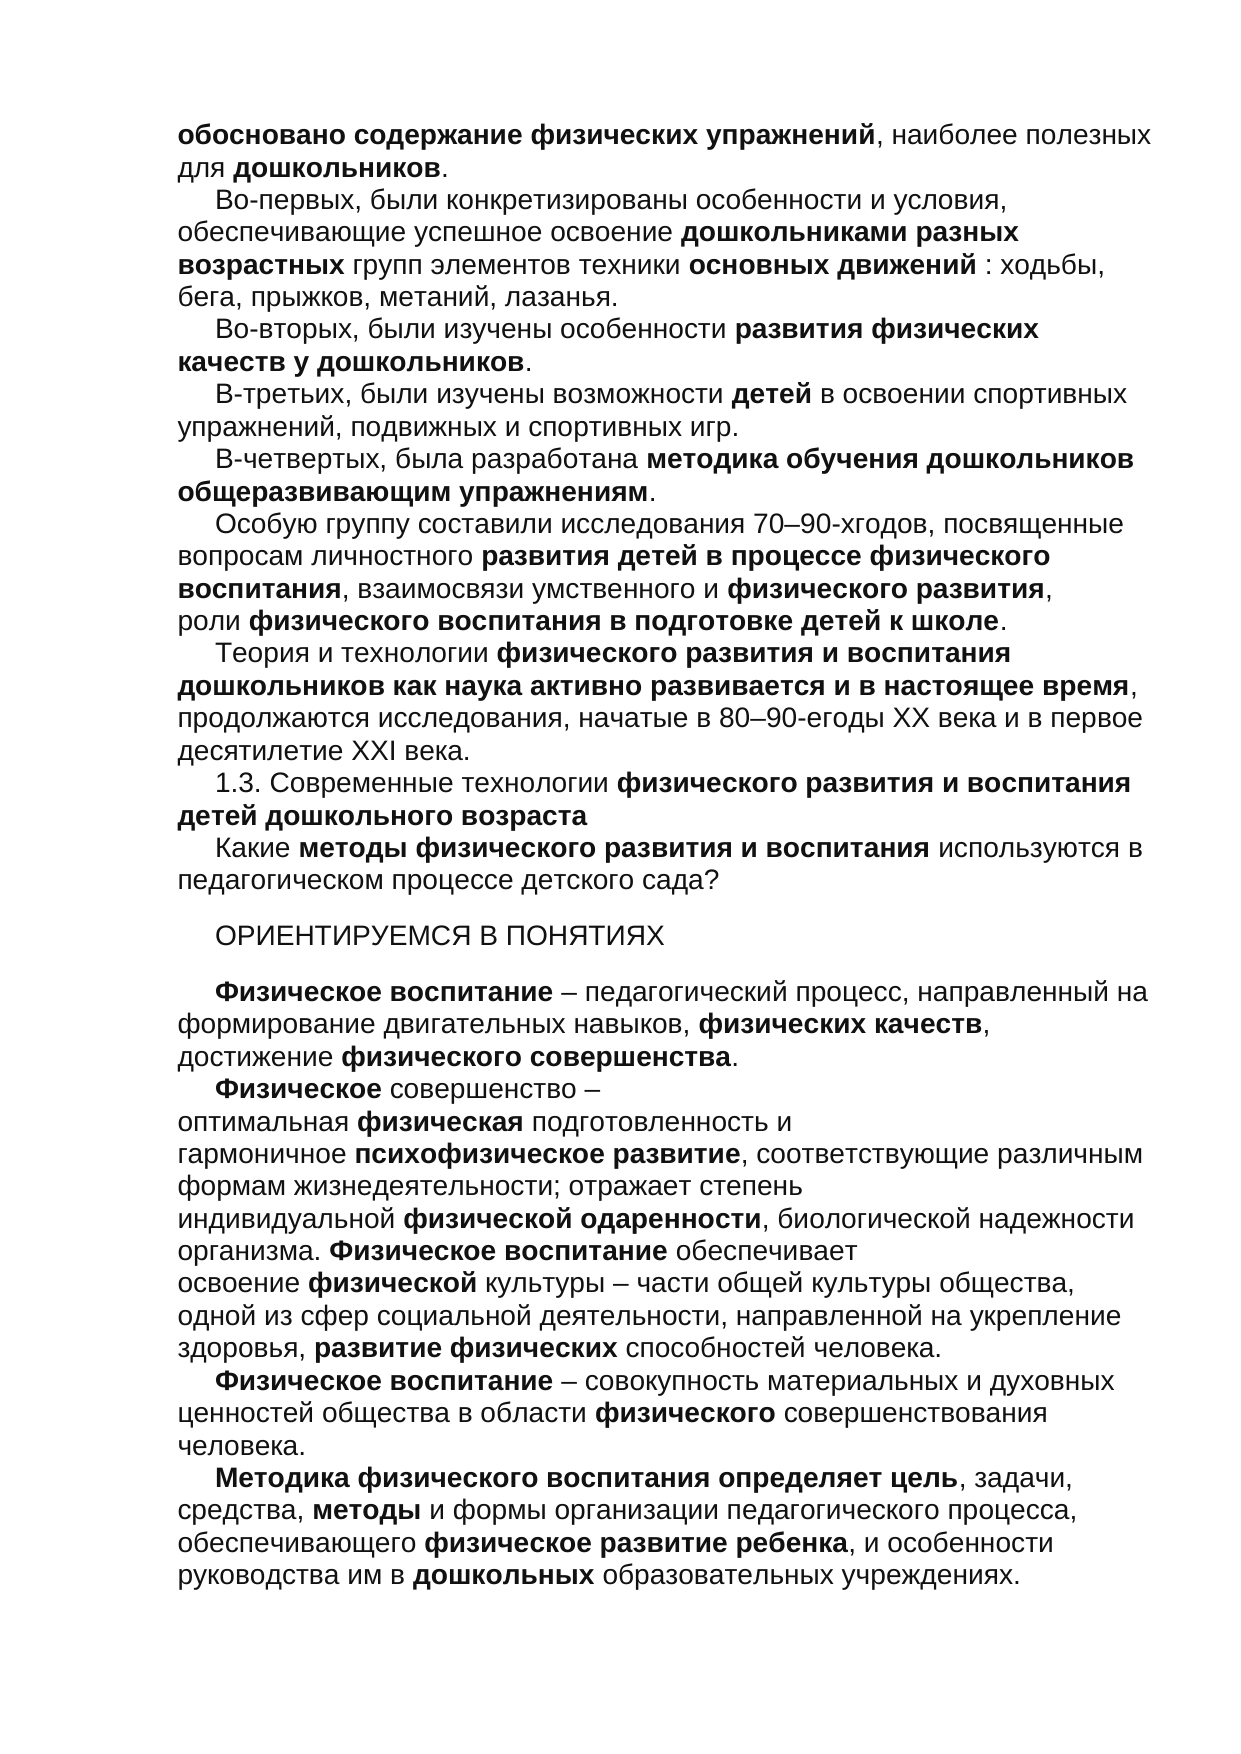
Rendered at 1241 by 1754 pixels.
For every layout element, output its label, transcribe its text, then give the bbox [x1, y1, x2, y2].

text Какие методы физического развития и воспитания используются в педагогическом процессе детского сада? [177, 831, 1152, 896]
text Во-вторых, были изучены особенности развития физических качеств у дошкольников. [177, 312, 1152, 377]
text В-четвертых, была разработана методика обучения дошкольников общеразвивающим упражнениям. [177, 442, 1152, 507]
text Физическое совершенство – оптимальная физическая подготовленность и гармоничное психофизическое развитие, соответствующие различным формам жизнедеятельности; отражает степень индивидуальной физической одаренности, биологической надежности организма. Физическое воспитание обеспечивает освоение физической культуры – части общей культуры общества, одной из сфер социальной деятельности, направленной на укрепление здоровья, развитие физических способностей человека. [177, 1072, 1152, 1364]
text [177, 118, 1152, 183]
text Методика физического воспитания определяет цель, задачи, средства, методы и формы организации педагогического процесса, обеспечивающего физическое развитие ребенка, и особенности руководства им в дошкольных образовательных учреждениях. [177, 1461, 1152, 1590]
text ОРИЕНТИРУЕМСЯ В ПОНЯТИЯХ [177, 919, 1152, 951]
text Физическое воспитание – совокупность материальных и духовных ценностей общества в области физического совершенствования человека. [177, 1364, 1152, 1461]
text Физическое воспитание – педагогический процесс, направленный на формирование двигательных навыков, физических качеств, достижение физического совершенства. [177, 975, 1152, 1072]
text Теория и технологии физического развития и воспитания дошкольников как наука активно развивается и в настоящее время, продолжаются исследования, начатые в 80–90-егоды ХХ века и в первое десятилетие XXI века. [177, 636, 1152, 766]
text В-третьих, были изучены возможности детей в освоении спортивных упражнений, подвижных и спортивных игр. [177, 377, 1152, 442]
text 1.3. Современные технологии физического развития и воспитания детей дошкольного возраста [177, 766, 1152, 831]
text Во-первых, были конкретизированы особенности и условия, обеспечивающие успешное освоение дошкольниками разных возрастных групп элементов техники основных движений : ходьбы, бега, прыжков, метаний, лазанья. [177, 183, 1152, 312]
text Особую группу составили исследования 70–90-хгодов, посвященные вопросам личностного развития детей в процессе физического воспитания, взаимосвязи умственного и физического развития, роли физического воспитания в подготовке детей к школе. [177, 507, 1152, 636]
